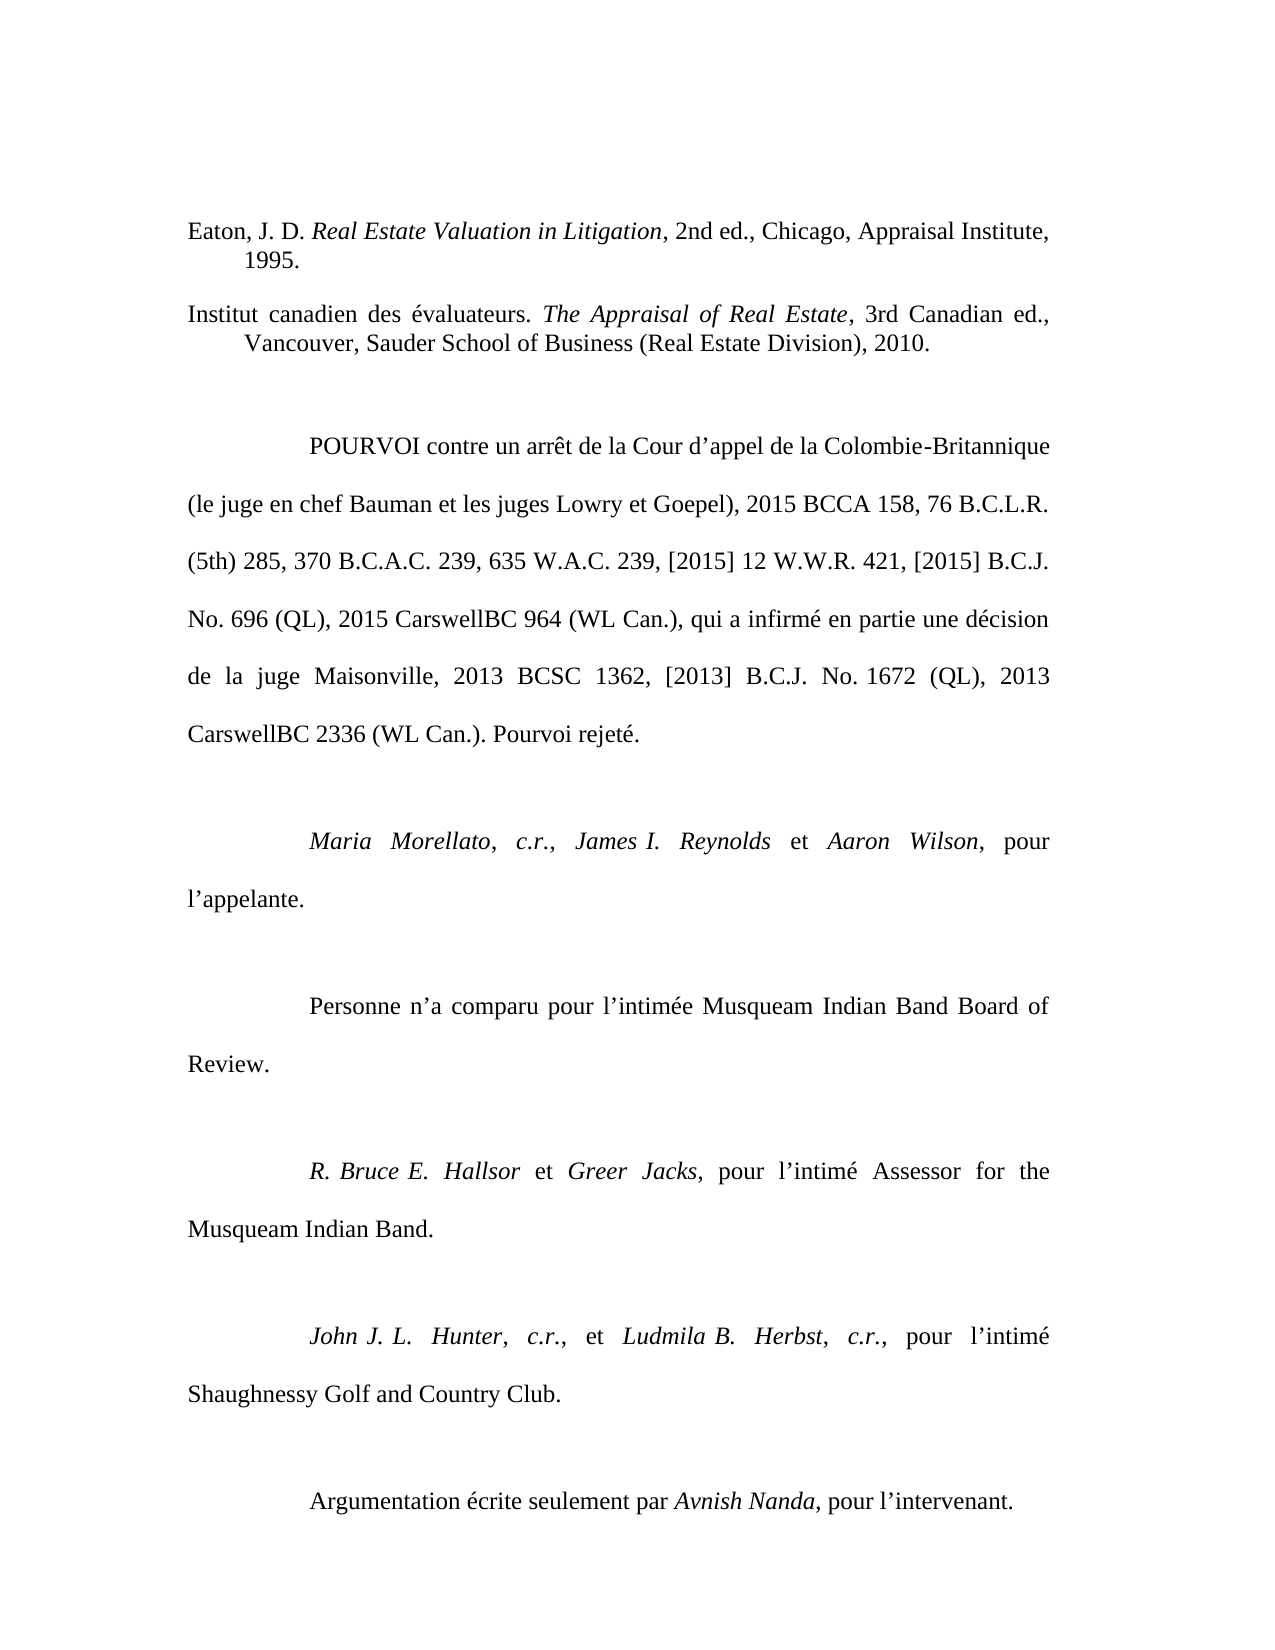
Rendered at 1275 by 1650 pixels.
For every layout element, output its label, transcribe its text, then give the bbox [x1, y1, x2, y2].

text POURVOI contre un arrêt de la Cour d’appel de la Colombie-Britannique (le juge en chef Bauman et les juges Lowry et Goepel), 2015 BCCA 158, 76 B.C.L.R. (5th) 285, 370 B.C.A.C. 239, 635 W.A.C. 239, [2015] 12 W.W.R. 421, [2015] B.C.J. No. 696 (QL), 2015 CarswellBC 964 (WL Can.), qui a infirmé en partie une décision de la juge Maisonville, 2013 BCSC 1362, [2013] B.C.J. No. 1672 (QL), 2013 CarswellBC 2336 (WL Can.). Pourvoi rejeté. [187, 431, 1050, 748]
text Argumentation écrite seulement par Avnish Nanda, pour l’intervenant. [187, 1486, 1050, 1515]
text Maria Morellato, c.r., James I. Reynolds et Aaron Wilson, pour l’appelante. [187, 826, 1050, 913]
text John J. L. Hunter, c.r., et Ludmila B. Herbst, c.r., pour l’intimé Shaughnessy Golf and Country Club. [187, 1321, 1050, 1408]
text R. Bruce E. Hallsor et Greer Jacks, pour l’intimé Assessor for the Musqueam Indian Band. [187, 1156, 1050, 1243]
text Institut canadien des évaluateurs. The Appraisal of Real Estate, 3rd Canadian ed., Vancouver, Sauder School of Business (Real Estate Division), 2010. [187, 299, 1050, 356]
text Personne n’a comparu pour l’intimée Musqueam Indian Band Board of Review. [187, 991, 1050, 1078]
text Eaton, J. D. Real Estate Valuation in Litigation, 2nd ed., Chicago, Appraisal Institute, 1995. [187, 216, 1050, 274]
